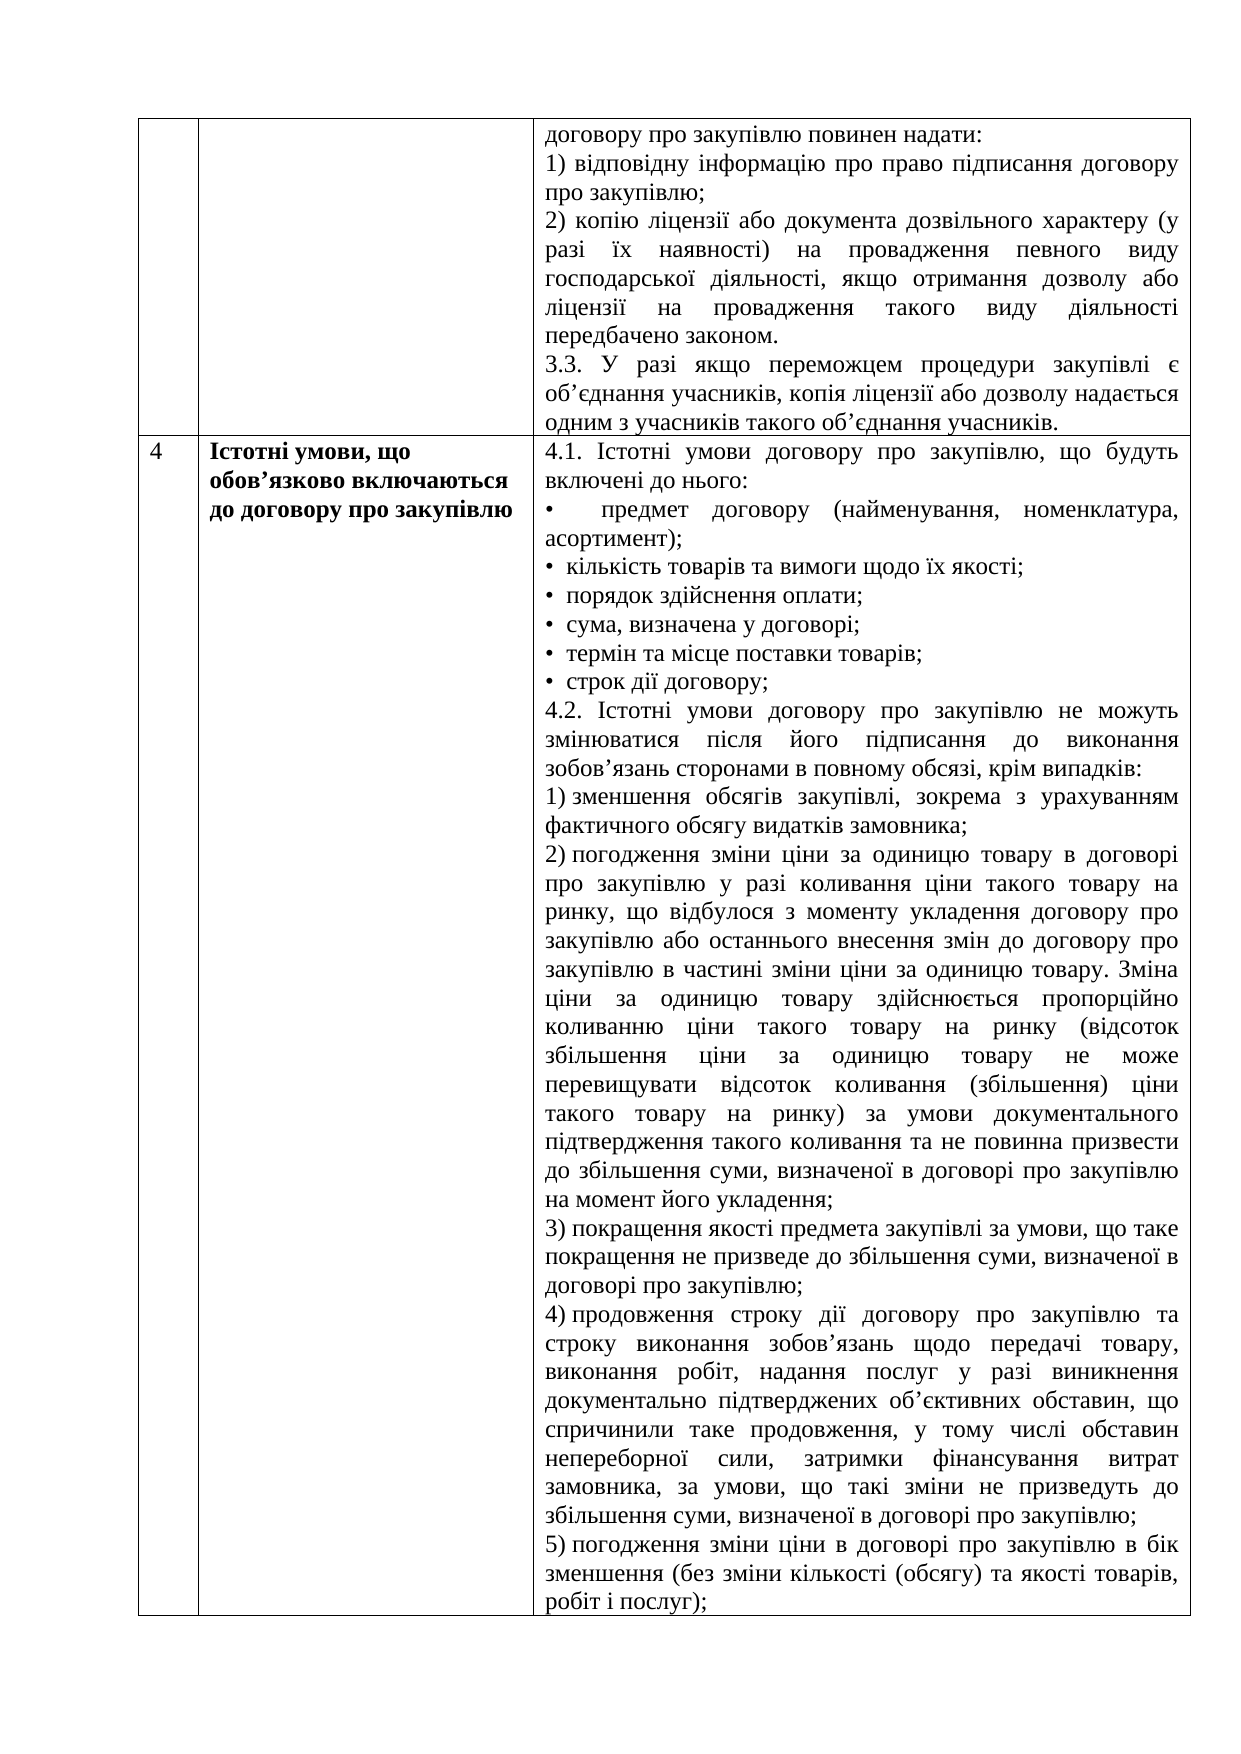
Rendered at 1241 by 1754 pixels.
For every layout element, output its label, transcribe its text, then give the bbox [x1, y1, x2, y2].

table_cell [534, 119, 1190, 435]
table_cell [199, 436, 533, 1615]
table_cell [534, 436, 1190, 1615]
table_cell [199, 119, 533, 435]
table_cell 3 [139, 119, 198, 435]
table_cell 4 [139, 436, 198, 1615]
